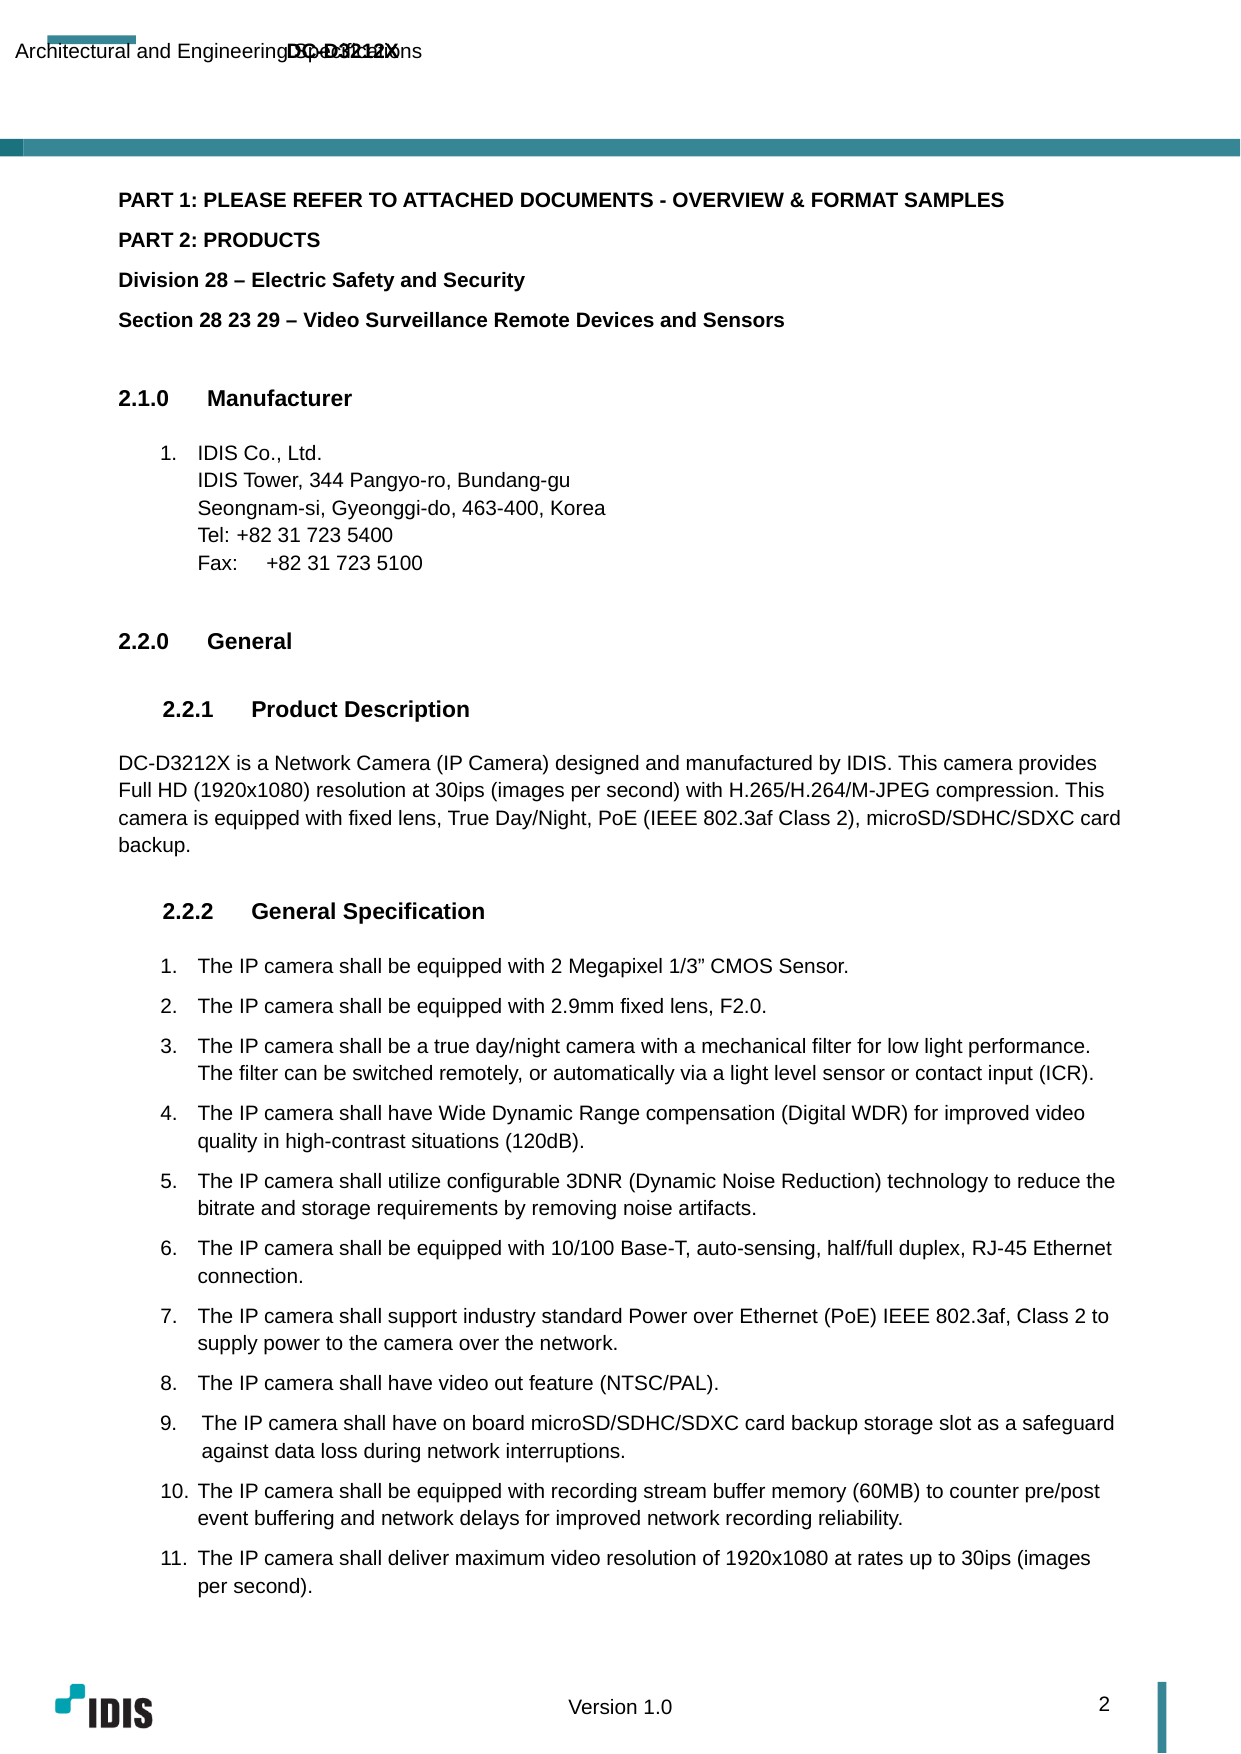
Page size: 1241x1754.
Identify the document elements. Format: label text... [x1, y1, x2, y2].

subtitle Manufacturer [118, 385, 1122, 411]
text DC-D3212X is a Network Camera (IP Camera) designed and manufactured by IDIS. This camera provides Full HD (1920x1080) resolution at 30ips (images per second) with H.265/H.264/M-JPEG compression. This camera is equipped with fixed lens, True Day/Night, PoE (IEEE 802.3af Class 2), microSD/SDHC/SDXC card backup. [118, 751, 1122, 857]
text Section 28 23 29 – Video Surveillance Remote Devices and Sensors [118, 308, 1122, 332]
list The IP camera shall have video out feature (NTSC/PAL). [160, 1371, 1122, 1395]
list The IP camera shall be equipped with recording stream buffer memory (60MB) to counter pre/post event buffering and network delays for improved network recording reliability. [160, 1478, 1122, 1530]
text PART 2: PRODUCTS [118, 228, 1122, 252]
picture [47, 1683, 170, 1731]
list IDIS Co., Ltd. IDIS Tower, 344 Pangyo-ro, Bundang-gu Seongnam-si, Gyeonggi-do, 463-400, Korea Tel: +82 31 723 5400 Fax: +82 31 723 5100 [160, 440, 1122, 574]
list The IP camera shall be equipped with 2.9mm fixed lens, F2.0. [160, 993, 1122, 1017]
subtitle General Specification [162, 898, 1122, 924]
subtitle General [118, 628, 1122, 654]
text PART 1: PLEASE REFER TO ATTACHED DOCUMENTS - OVERVIEW & FORMAT SAMPLES [118, 188, 1122, 212]
list The IP camera shall be a true day/night camera with a mechanical filter for low light performance. The filter can be switched remotely, or automatically via a light level sensor or contact input (ICR). [160, 1033, 1122, 1085]
list The IP camera shall deliver maximum video resolution of 1920x1080 at rates up to 30ips (images per second). [160, 1546, 1122, 1597]
list The IP camera shall be equipped with 2 Megapixel 1/3” CMOS Sensor. [160, 953, 1122, 977]
list The IP camera shall be equipped with 10/100 Base-T, auto-sensing, half/full duplex, RJ-45 Ethernet connection. [160, 1236, 1122, 1287]
list The IP camera shall utilize configurable 3DNR (Dynamic Noise Reduction) technology to reduce the bitrate and storage requirements by removing noise artifacts. [160, 1168, 1122, 1220]
subtitle Product Description [162, 696, 1122, 722]
list The IP camera shall have on board microSD/SDHC/SDXC card backup storage slot as a safeguard against data loss during network interruptions. [160, 1411, 1122, 1462]
text Division 28 – Electric Safety and Security [118, 268, 1122, 292]
list The IP camera shall support industry standard Power over Ethernet (PoE) IEEE 802.3af, Class 2 to supply power to the camera over the network. [160, 1303, 1122, 1355]
list The IP camera shall have Wide Dynamic Range compensation (Digital WDR) for improved video quality in high-contrast situations (120dB). [160, 1101, 1122, 1152]
